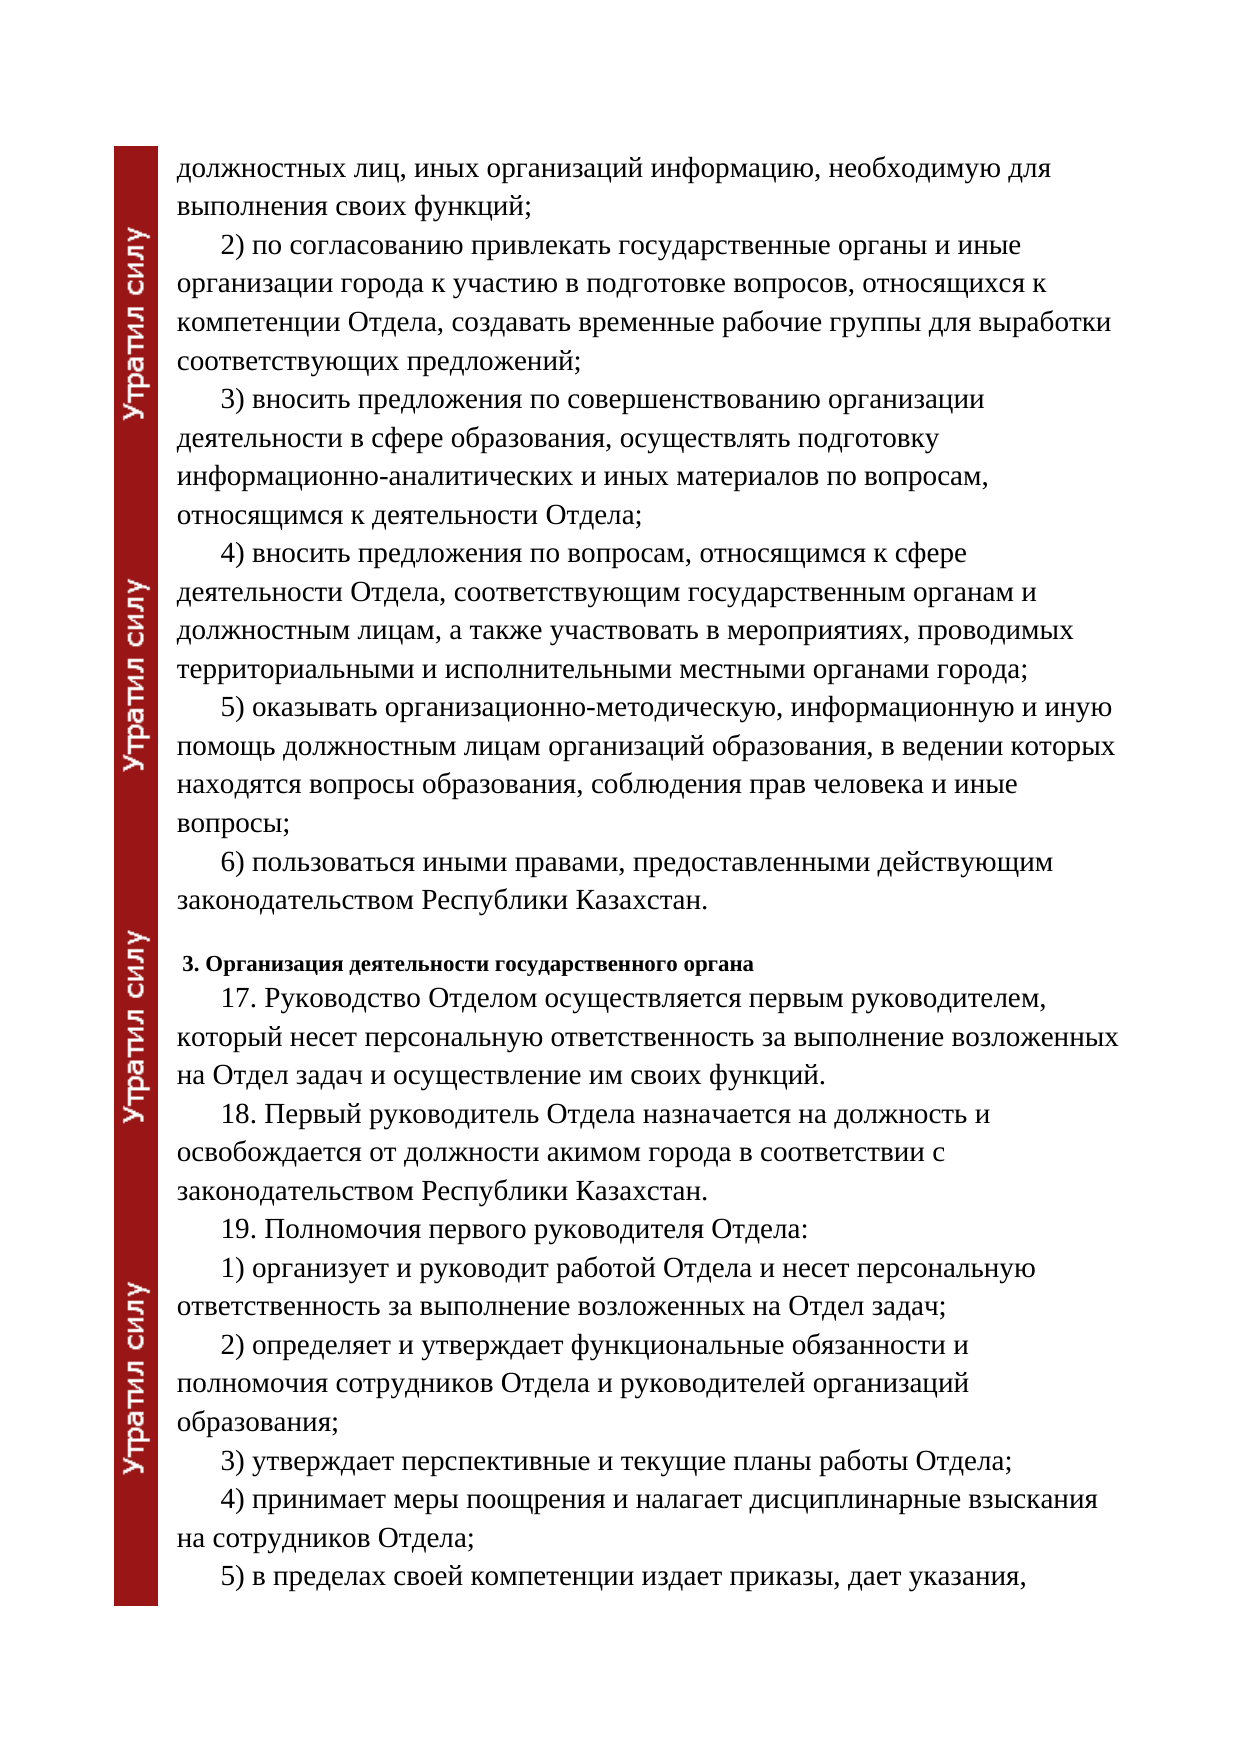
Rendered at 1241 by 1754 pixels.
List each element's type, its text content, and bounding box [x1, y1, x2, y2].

picture [114, 146, 158, 150]
picture [114, 946, 158, 950]
picture [114, 1592, 158, 1606]
text 3. Организация деятельности государственного органа [112, 950, 1128, 976]
picture [114, 976, 158, 980]
